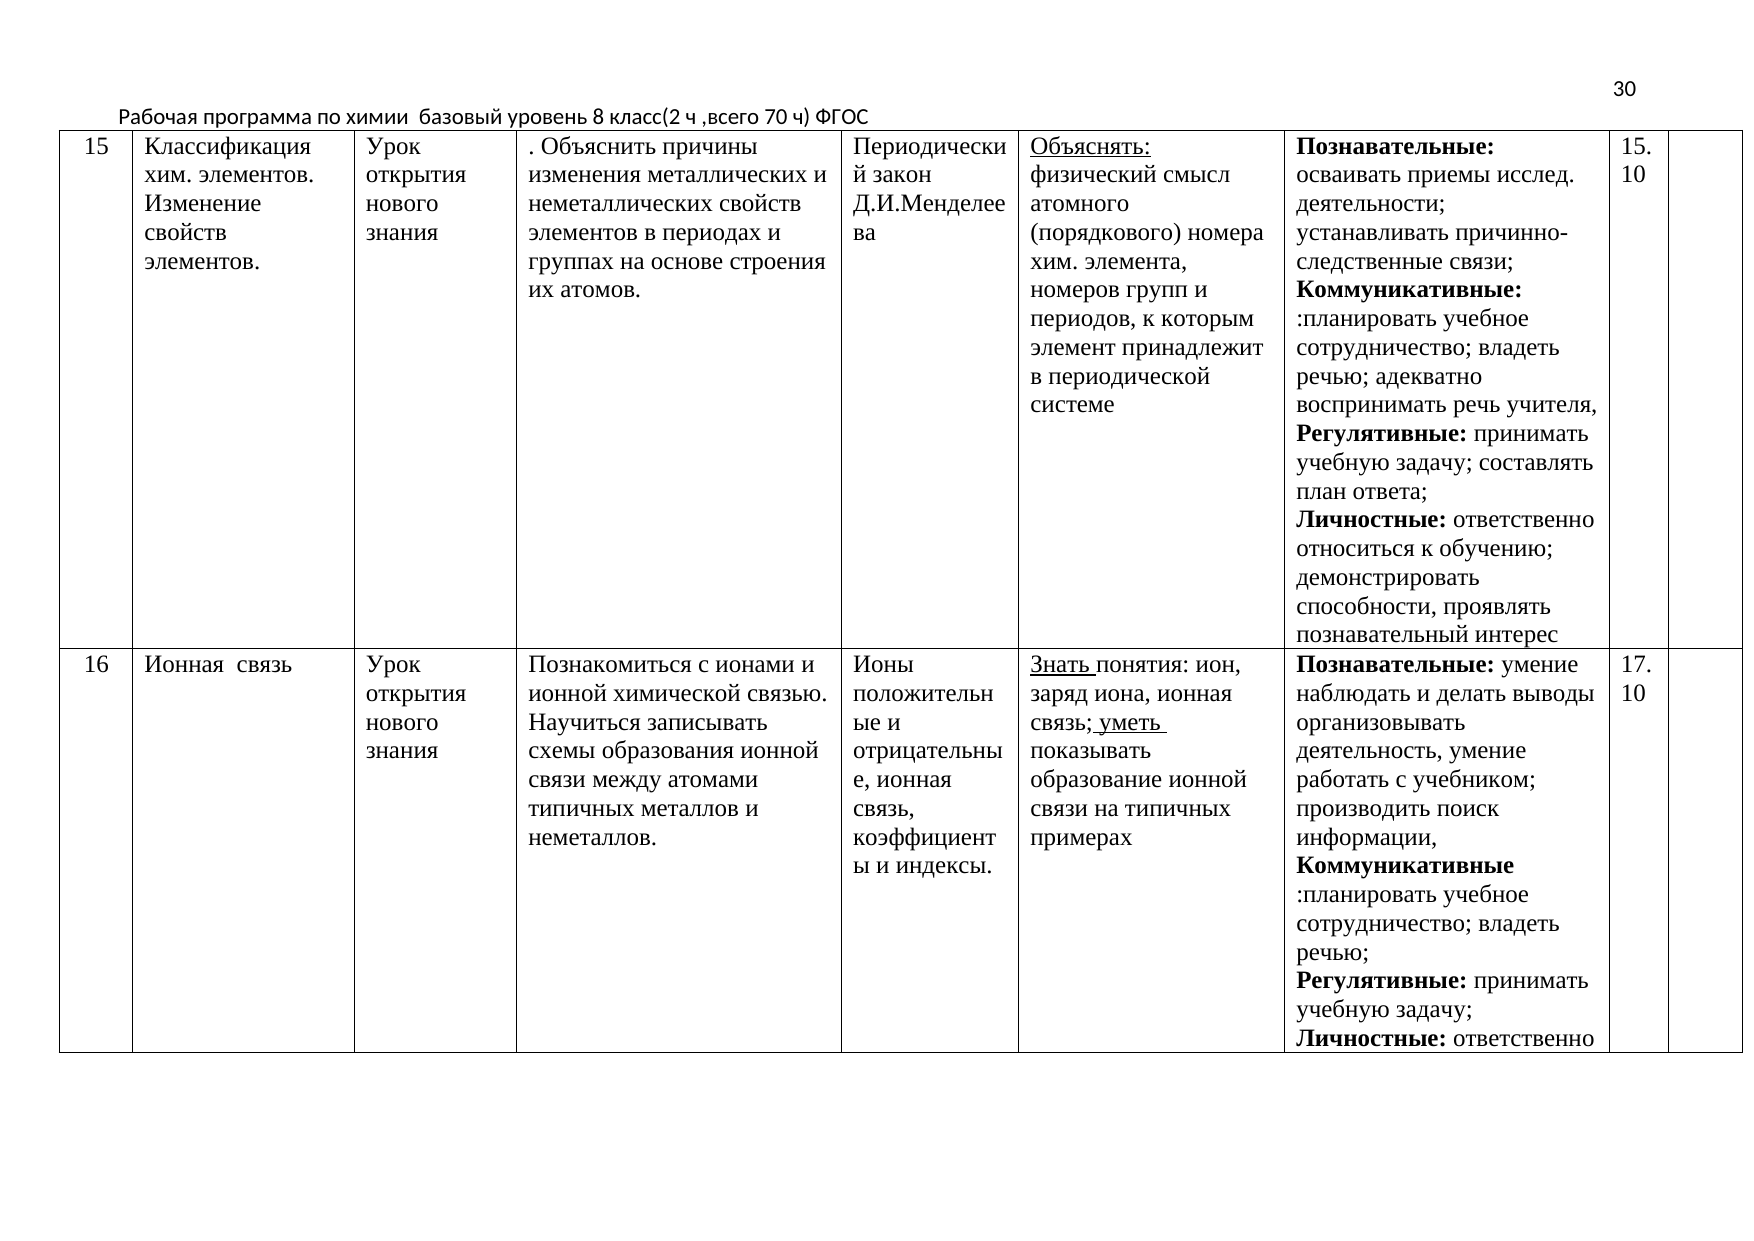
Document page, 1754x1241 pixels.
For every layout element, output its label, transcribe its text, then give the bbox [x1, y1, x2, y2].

table_cell 15 [60, 131, 132, 648]
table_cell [1285, 649, 1609, 1052]
table_cell 17.10 [1610, 649, 1668, 1052]
table_cell Классификация хим. элементов. Изменение свойств элементов. [133, 131, 354, 648]
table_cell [842, 131, 1018, 648]
table_cell [1669, 131, 1742, 648]
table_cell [355, 649, 516, 1052]
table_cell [1285, 131, 1609, 648]
table_cell 16 [60, 649, 132, 1052]
table_cell [1669, 649, 1742, 1052]
table_cell . Объяснить причины изменения металлических и неметаллических свойств элементов в периодах и группах на основе строения их атомов. [517, 131, 841, 648]
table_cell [842, 649, 1018, 1052]
table_cell 15.10 [1610, 131, 1668, 648]
table_cell Ионная связь [133, 649, 354, 1052]
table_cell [1019, 649, 1284, 1052]
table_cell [355, 131, 516, 648]
table_cell Объяснять: физический смысл атомного (порядкового) номера хим. элемента, номеров групп и периодов, к которым элемент принадлежит в периодической системе [1019, 131, 1284, 648]
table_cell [517, 649, 841, 1052]
